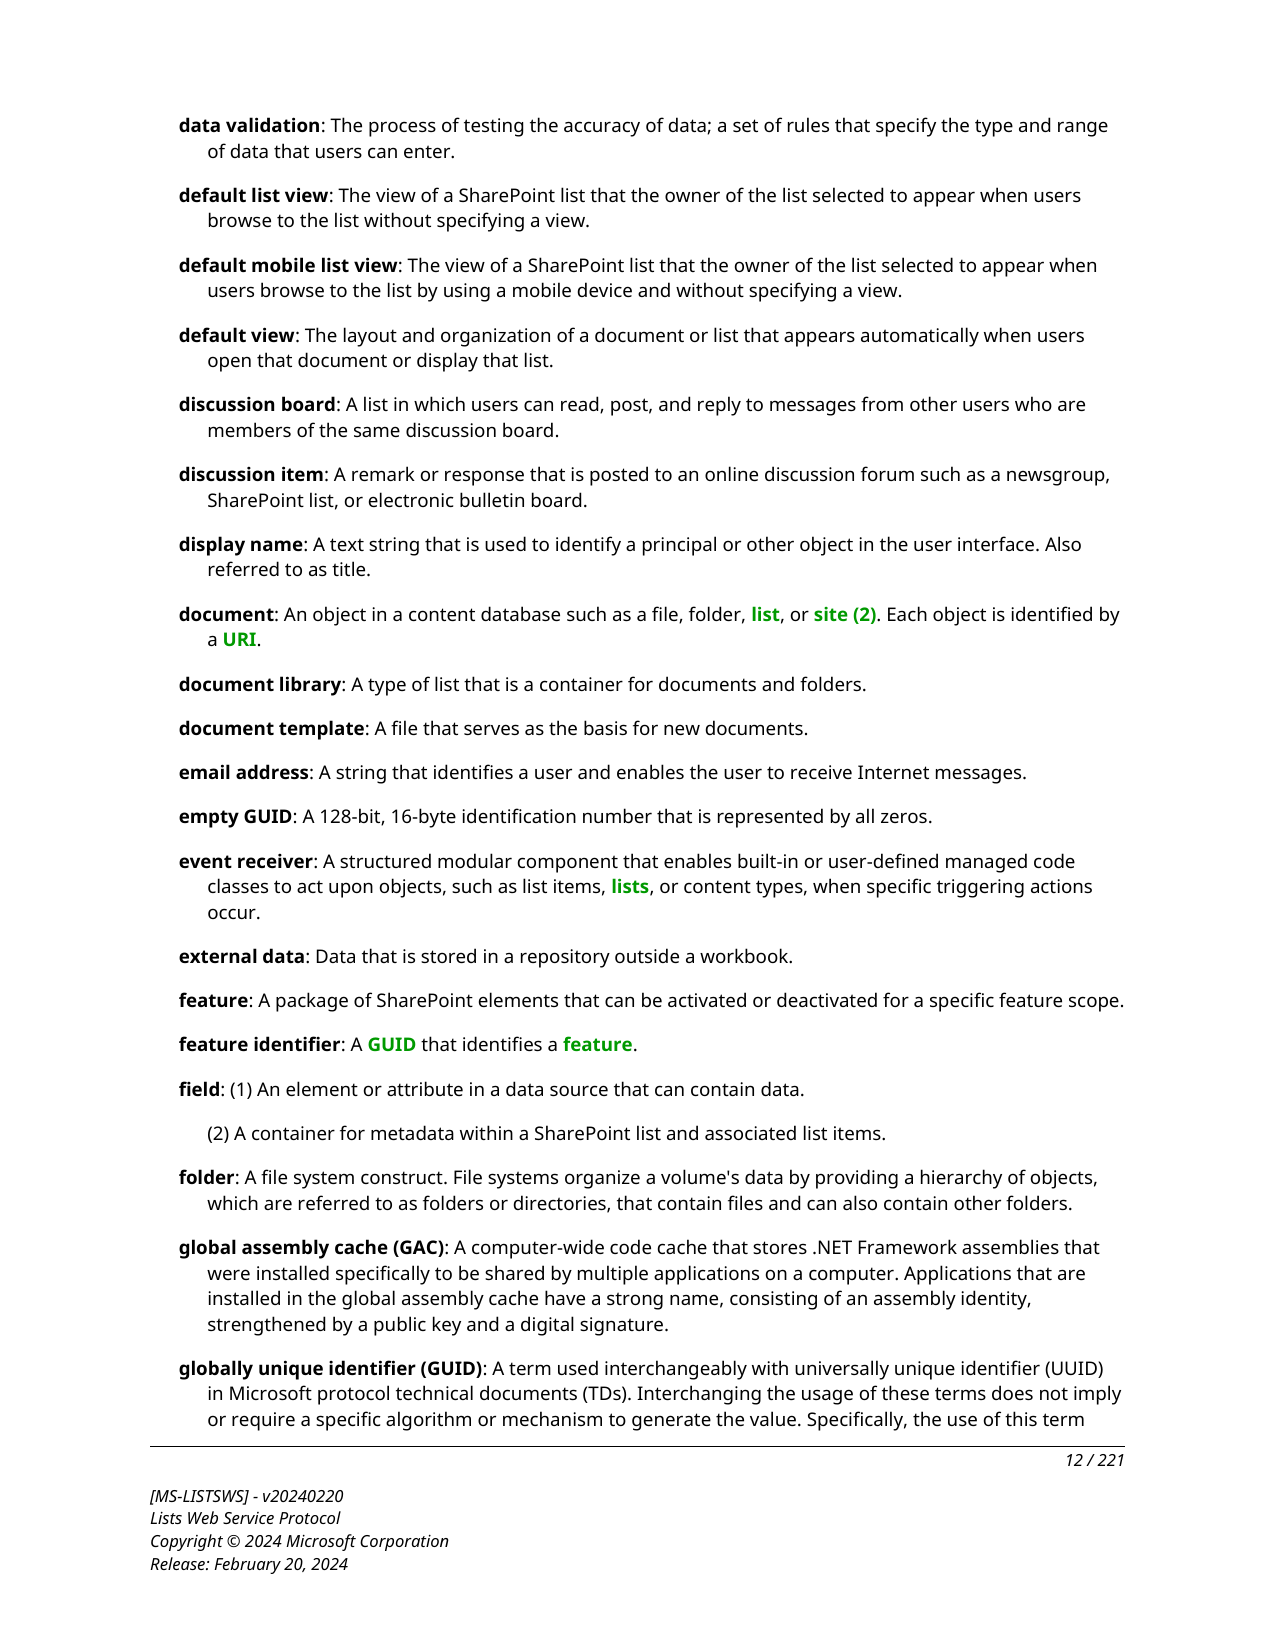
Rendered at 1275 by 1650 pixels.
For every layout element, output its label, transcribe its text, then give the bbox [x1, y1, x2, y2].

text (2) A container for metadata within a SharePoint list and associated list items. [207, 1120, 1125, 1146]
text display name: A text string that is used to identify a principal or other object in the user interface. Also referred to as title. [178, 531, 1125, 582]
text feature: A package of SharePoint elements that can be activated or deactivated for a specific feature scope. [178, 987, 1125, 1013]
text data validation: The process of testing the accuracy of data; a set of rules that specify the type and range of data that users can enter. [178, 112, 1125, 163]
text empty GUID: A 128-bit, 16-byte identification number that is represented by all zeros. [178, 804, 1125, 829]
text external data: Data that is stored in a repository outside a workbook. [178, 943, 1125, 969]
text folder: A file system construct. File systems organize a volume's data by providing a hierarchy of objects, which are referred to as folders or directories, that contain files and can also contain other folders. [178, 1164, 1125, 1216]
text field: (1) An element or attribute in a data source that can contain data. [178, 1076, 1125, 1102]
text discussion board: A list in which users can read, post, and reply to messages from other users who are members of the same discussion board. [178, 392, 1125, 443]
text default list view: The view of a SharePoint list that the owner of the list selected to appear when users browse to the list without specifying a view. [178, 182, 1125, 233]
text feature identifier: A GUID that identifies a feature. [178, 1032, 1125, 1057]
text default view: The layout and organization of a document or list that appears automatically when users open that document or display that list. [178, 322, 1125, 373]
text default mobile list view: The view of a SharePoint list that the owner of the list selected to appear when users browse to the list by using a mobile device and without specifying a view. [178, 252, 1125, 303]
text event receiver: A structured modular component that enables built-in or user-defined managed code classes to act upon objects, such as list items, lists, or content types, when specific triggering actions occur. [178, 848, 1125, 924]
text document: An object in a content database such as a file, folder, list, or site (2). Each object is identified by a URI. [178, 601, 1125, 652]
text global assembly cache (GAC): A computer-wide code cache that stores .NET Framework assemblies that were installed specifically to be shared by multiple applications on a computer. Applications that are installed in the global assembly cache have a strong name, consisting of an assembly identity, strengthened by a public key and a digital signature. [178, 1234, 1125, 1336]
text discussion item: A remark or response that is posted to an online discussion forum such as a newsgroup, SharePoint list, or electronic bulletin board. [178, 461, 1125, 512]
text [178, 1355, 1125, 1432]
text email address: A string that identifies a user and enables the user to receive Internet messages. [178, 759, 1125, 785]
text document template: A file that serves as the basis for new documents. [178, 715, 1125, 741]
text document library: A type of list that is a container for documents and folders. [178, 671, 1125, 696]
